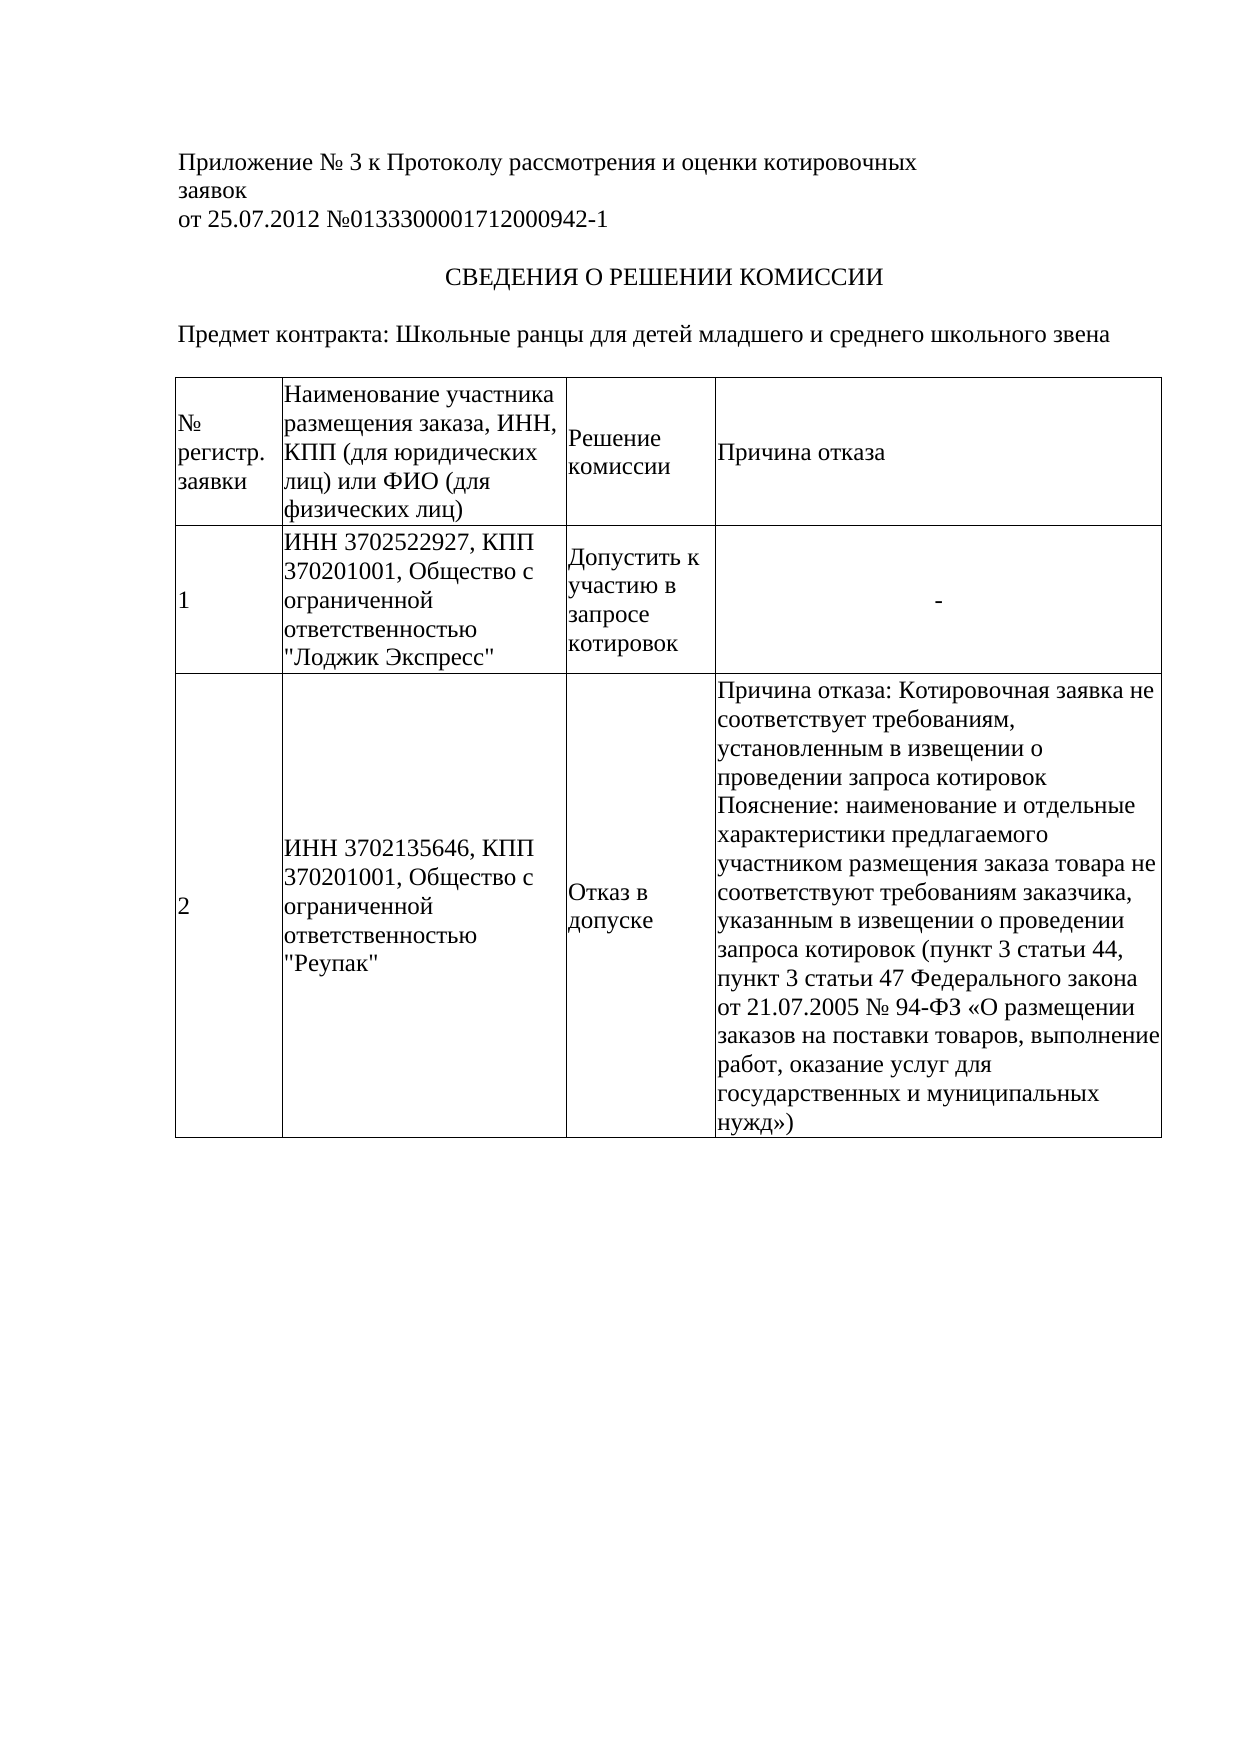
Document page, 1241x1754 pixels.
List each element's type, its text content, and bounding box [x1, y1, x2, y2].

text СВЕДЕНИЯ О РЕШЕНИИ КОМИССИИ [177, 262, 1152, 291]
table_cell Причина отказа: Котировочная заявка не соответствует требованиям, установленным в извещении о проведении запроса котировок Пояснение: наименование и отдельные характеристики предлагаемого участником размещения заказа товара не соответствуют требованиям заказчика, указанным в извещении о проведении запроса котировок (пункт 3 статьи 44, пункт 3 статьи 47 Федерального закона от 21.07.2005 № 94-ФЗ «О размещении заказов на поставки товаров, выполнение работ, оказание услуг для государственных и муниципальных нужд») [716, 674, 1161, 1137]
table_header Решение комиссии [567, 378, 715, 525]
table_header Причина отказа [716, 378, 1161, 525]
table_cell ИНН 3702135646, КПП 370201001, Общество с ограниченной ответственностью "Реупак" [283, 674, 566, 1137]
table_cell ИНН 3702522927, КПП 370201001, Общество с ограниченной ответственностью "Лоджик Экспресс" [283, 526, 566, 673]
text Предмет контракта: Школьные ранцы для детей младшего и среднего школьного звена [177, 319, 1152, 348]
table_header Приложение № 3 к Протоколу рассмотрения и оценки котировочных заявок от 25.07.2012 №0133300001712000942-1 [178, 147, 992, 233]
table_cell 1 [176, 526, 282, 673]
table_cell - [716, 526, 1161, 673]
table_cell Отказ в допуске [567, 674, 715, 1137]
table_cell Допустить к участию в запросе котировок [567, 526, 715, 673]
table_header Наименование участника размещения заказа, ИНН, КПП (для юридических лиц) или ФИО (для физических лиц) [283, 378, 566, 525]
table_cell 2 [176, 674, 282, 1137]
table_header № регистр. заявки [176, 378, 282, 525]
